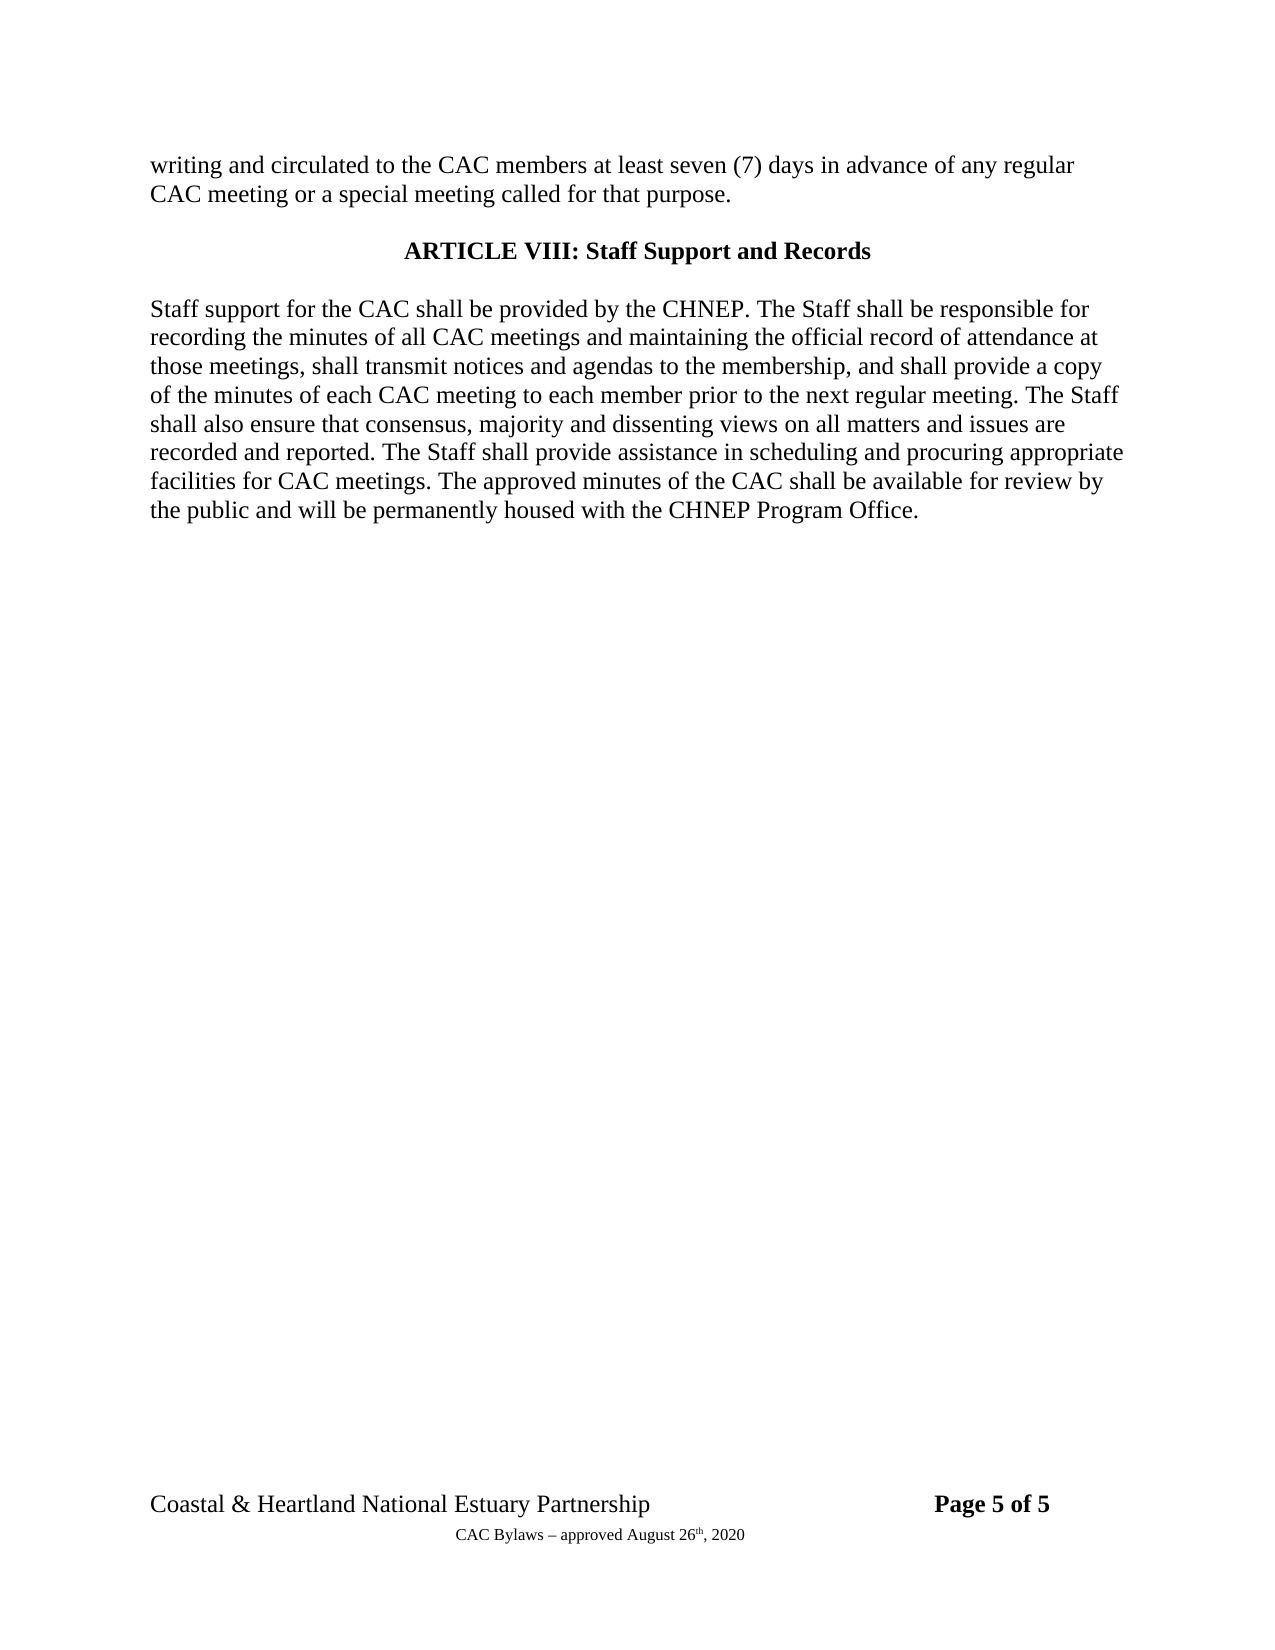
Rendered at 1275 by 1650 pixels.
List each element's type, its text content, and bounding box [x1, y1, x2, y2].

subtitle ARTICLE VIII: Staff Support and Records [150, 236, 1125, 265]
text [150, 150, 1125, 207]
text Staff support for the CAC shall be provided by the CHNEP. The Staff shall be responsible for recording the minutes of all CAC meetings and maintaining the official record of attendance at those meetings, shall transmit notices and agendas to the membership, and shall provide a copy of the minutes of each CAC meeting to each member prior to the next regular meeting. The Staff shall also ensure that consensus, majority and dissenting views on all matters and issues are recorded and reported. The Staff shall provide assistance in scheduling and procuring appropriate facilities for CAC meetings. The approved minutes of the CAC shall be available for review by the public and will be permanently housed with the CHNEP Program Office. [150, 294, 1125, 524]
